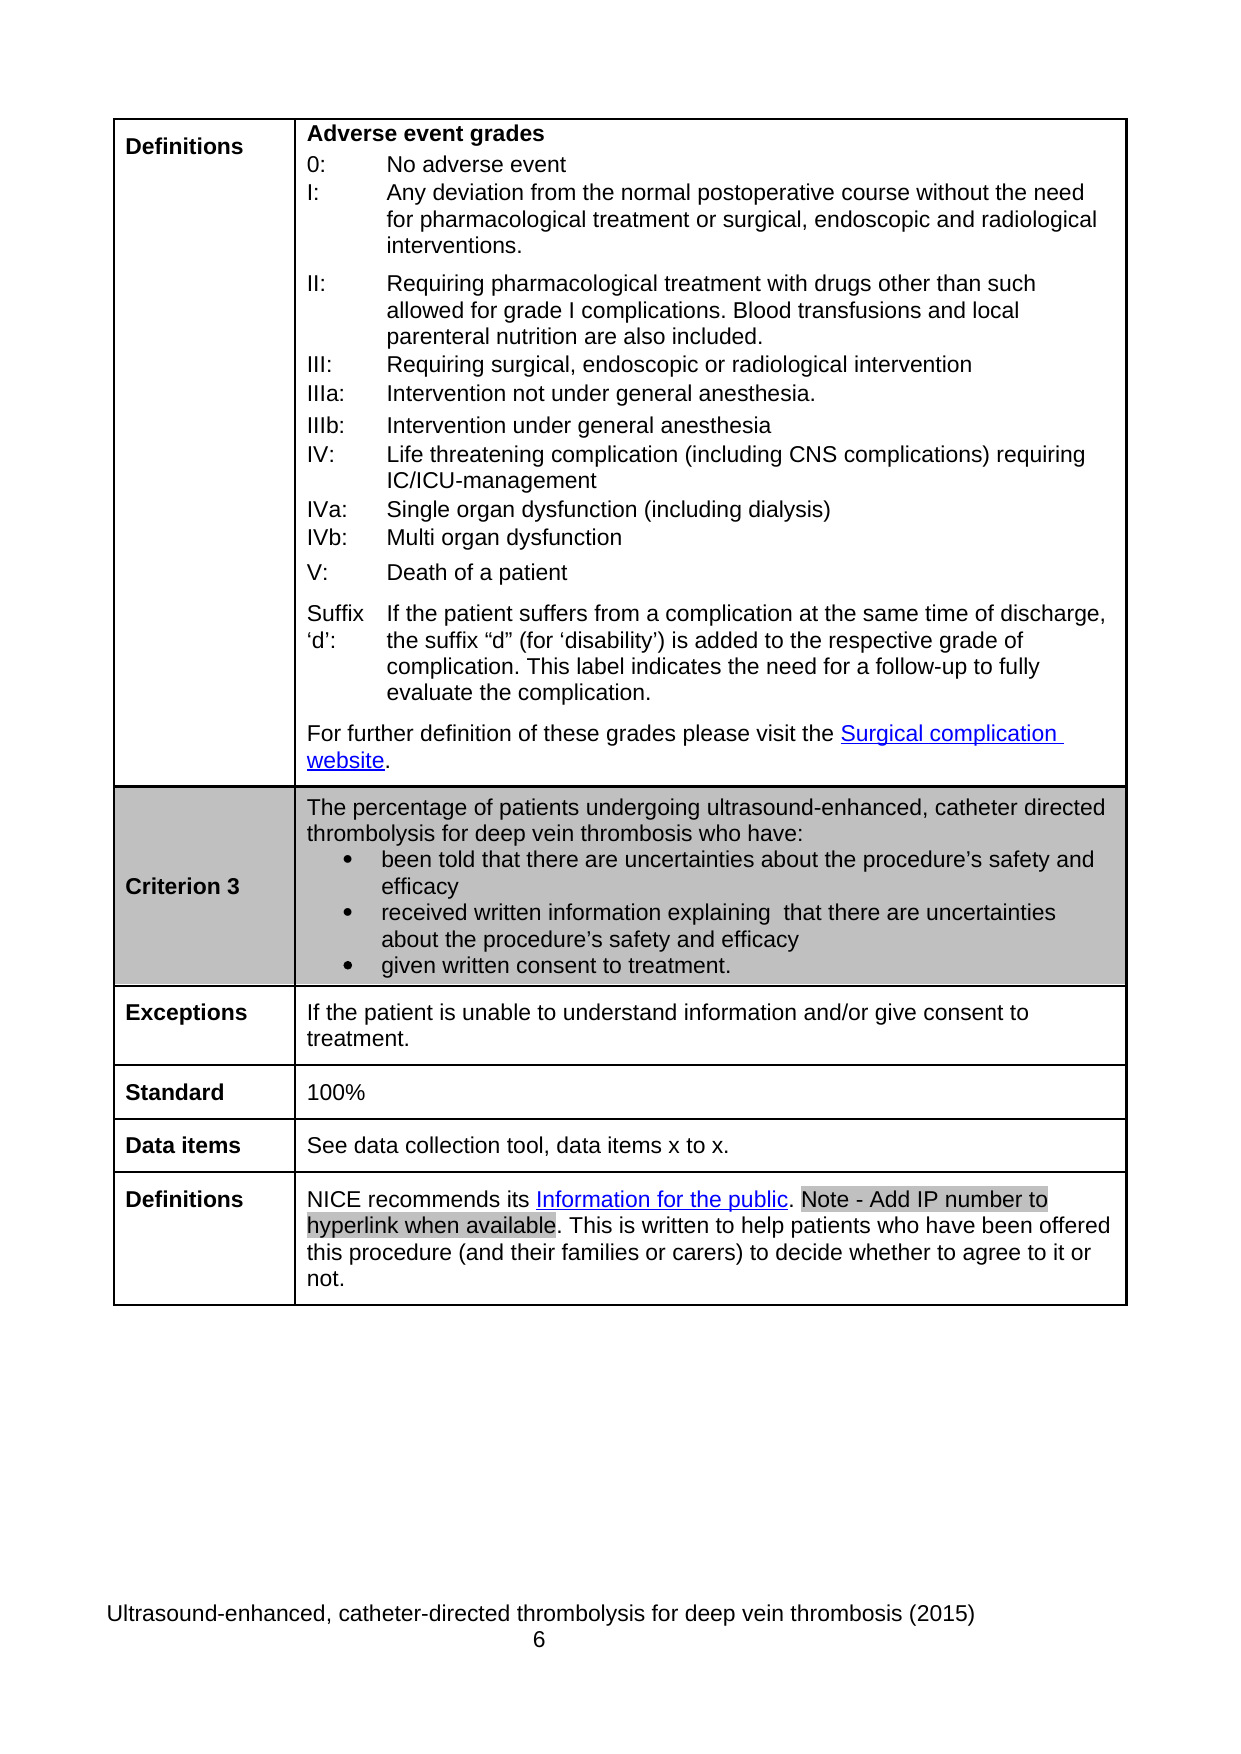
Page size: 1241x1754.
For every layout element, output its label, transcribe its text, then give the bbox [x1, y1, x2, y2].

table_header Definitions [115, 120, 294, 785]
table_cell Data items [115, 1120, 294, 1171]
table_cell Exceptions [115, 987, 294, 1064]
table_cell The percentage of patients undergoing ultrasound-enhanced, catheter directed thrombolysis for deep vein thrombosis who have: been told that there are uncertainties about the procedure’s safety and efficacy received written information explaining that there are uncertainties about the procedure’s safety and efficacy given written consent to treatment. [296, 788, 1125, 984]
table_cell IVb: [296, 523, 375, 557]
table_cell Standard [115, 1066, 294, 1118]
table_cell Criterion 3 [115, 788, 294, 984]
table_cell Any deviation from the normal postoperative course without the need for pharmacological treatment or surgical, endoscopic and radiological interventions. [376, 178, 1125, 268]
table_cell II: [296, 269, 375, 349]
table_cell Intervention not under general anesthesia. [376, 379, 1125, 410]
table_header Adverse event grades [296, 120, 1125, 149]
table_cell IV: [296, 440, 375, 494]
table_cell V: [296, 558, 375, 598]
table_cell Suffix ‘d’: [296, 599, 375, 718]
table_cell IIIb: [296, 411, 375, 439]
table_cell IIIa: [296, 379, 375, 410]
table_cell Multi organ dysfunction [376, 523, 1125, 557]
table_cell Requiring surgical, endoscopic or radiological intervention [376, 350, 1125, 378]
table_cell 0: [296, 150, 375, 177]
table_cell Life threatening complication (including CNS complications) requiring IC/ICU-management [376, 440, 1125, 494]
table_cell Death of a patient [376, 558, 1125, 598]
table_cell See data collection tool, data items x to x. [296, 1120, 1125, 1171]
table_cell 100% [296, 1066, 1125, 1118]
table_cell For further definition of these grades please visit the Surgical complication website. [296, 719, 1125, 785]
table_cell NICE recommends its Information for the public. Note - Add IP number to hyperlink when available. This is written to help patients who have been offered this procedure (and their families or carers) to decide whether to agree to it or not. [296, 1173, 1125, 1304]
table_cell I: [296, 178, 375, 268]
table_cell Intervention under general anesthesia [376, 411, 1125, 439]
table_cell Requiring pharmacological treatment with drugs other than such allowed for grade I complications. Blood transfusions and local parenteral nutrition are also included. [376, 269, 1125, 349]
table_cell If the patient is unable to understand information and/or give consent to treatment. [296, 987, 1125, 1064]
table_cell Definitions [115, 1173, 294, 1304]
table_cell III: [296, 350, 375, 378]
table_cell Single organ dysfunction (including dialysis) [376, 495, 1125, 522]
table_cell If the patient suffers from a complication at the same time of discharge, the suffix “d” (for ‘disability’) is added to the respective grade of complication. This label indicates the need for a follow-up to fully evaluate the complication. [376, 599, 1125, 718]
table_cell No adverse event [376, 150, 1125, 177]
table_cell IVa: [296, 495, 375, 522]
